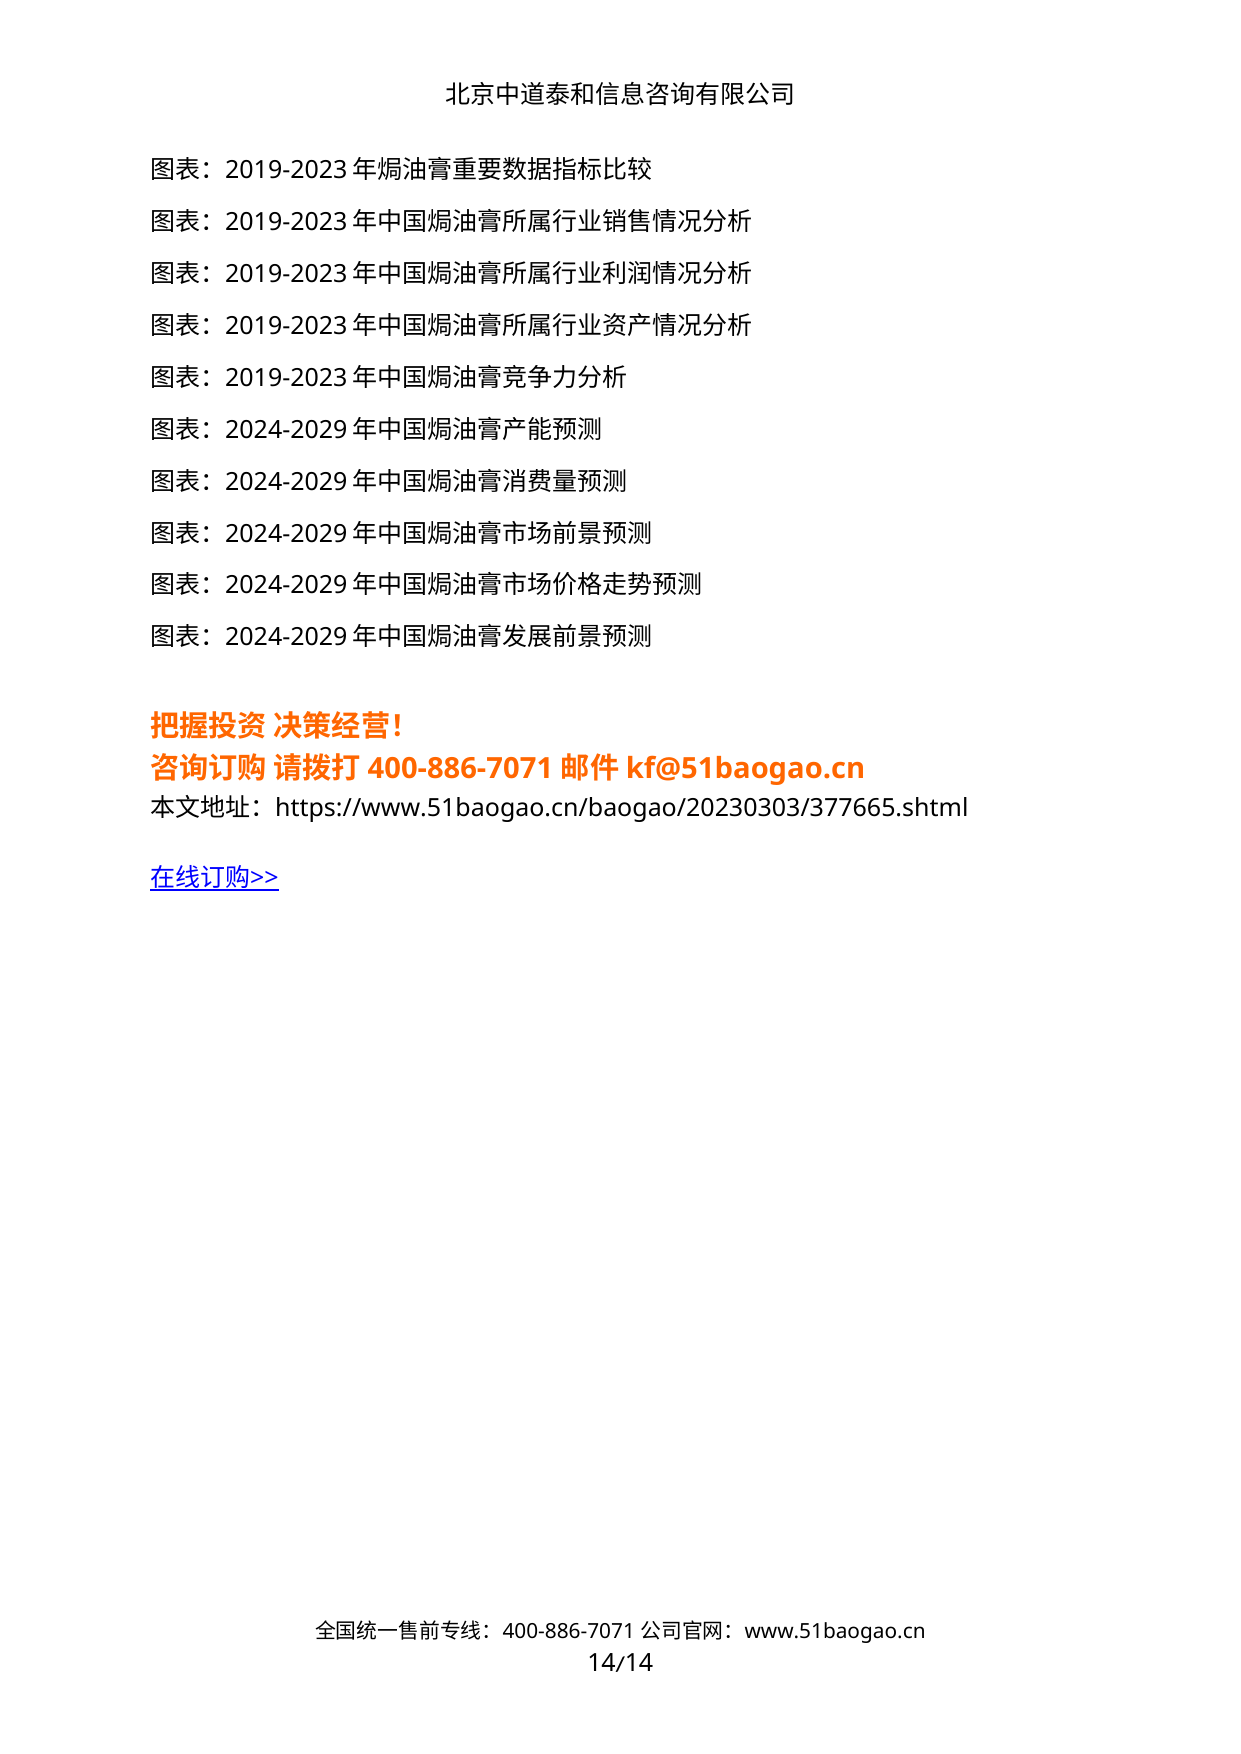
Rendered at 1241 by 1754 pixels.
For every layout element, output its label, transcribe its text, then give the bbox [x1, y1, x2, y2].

text 图表：2019-2023年中国焗油膏所属行业销售情况分析 [150, 202, 1090, 238]
text 把握投资 决策经营！咨询订购 请拨打 400-886-7071 邮件 kf@51baogao.cn本文地址：https://www.51baogao.cn/baogao/20230303/377665.shtml [150, 669, 1090, 824]
text 图表：2024-2029年中国焗油膏发展前景预测 [150, 617, 1090, 653]
text 在线订购>> [150, 824, 1090, 894]
text 图表：2019-2023年中国焗油膏竞争力分析 [150, 357, 1090, 394]
text 图表：2019-2023年焗油膏重要数据指标比较 [150, 150, 1090, 186]
text 图表：2024-2029年中国焗油膏市场价格走势预测 [150, 565, 1090, 601]
text 图表：2024-2029年中国焗油膏消费量预测 [150, 461, 1090, 497]
text 图表：2024-2029年中国焗油膏产能预测 [150, 409, 1090, 446]
text 图表：2019-2023年中国焗油膏所属行业利润情况分析 [150, 254, 1090, 290]
text 图表：2024-2029年中国焗油膏市场前景预测 [150, 513, 1090, 549]
text 图表：2019-2023年中国焗油膏所属行业资产情况分析 [150, 306, 1090, 342]
